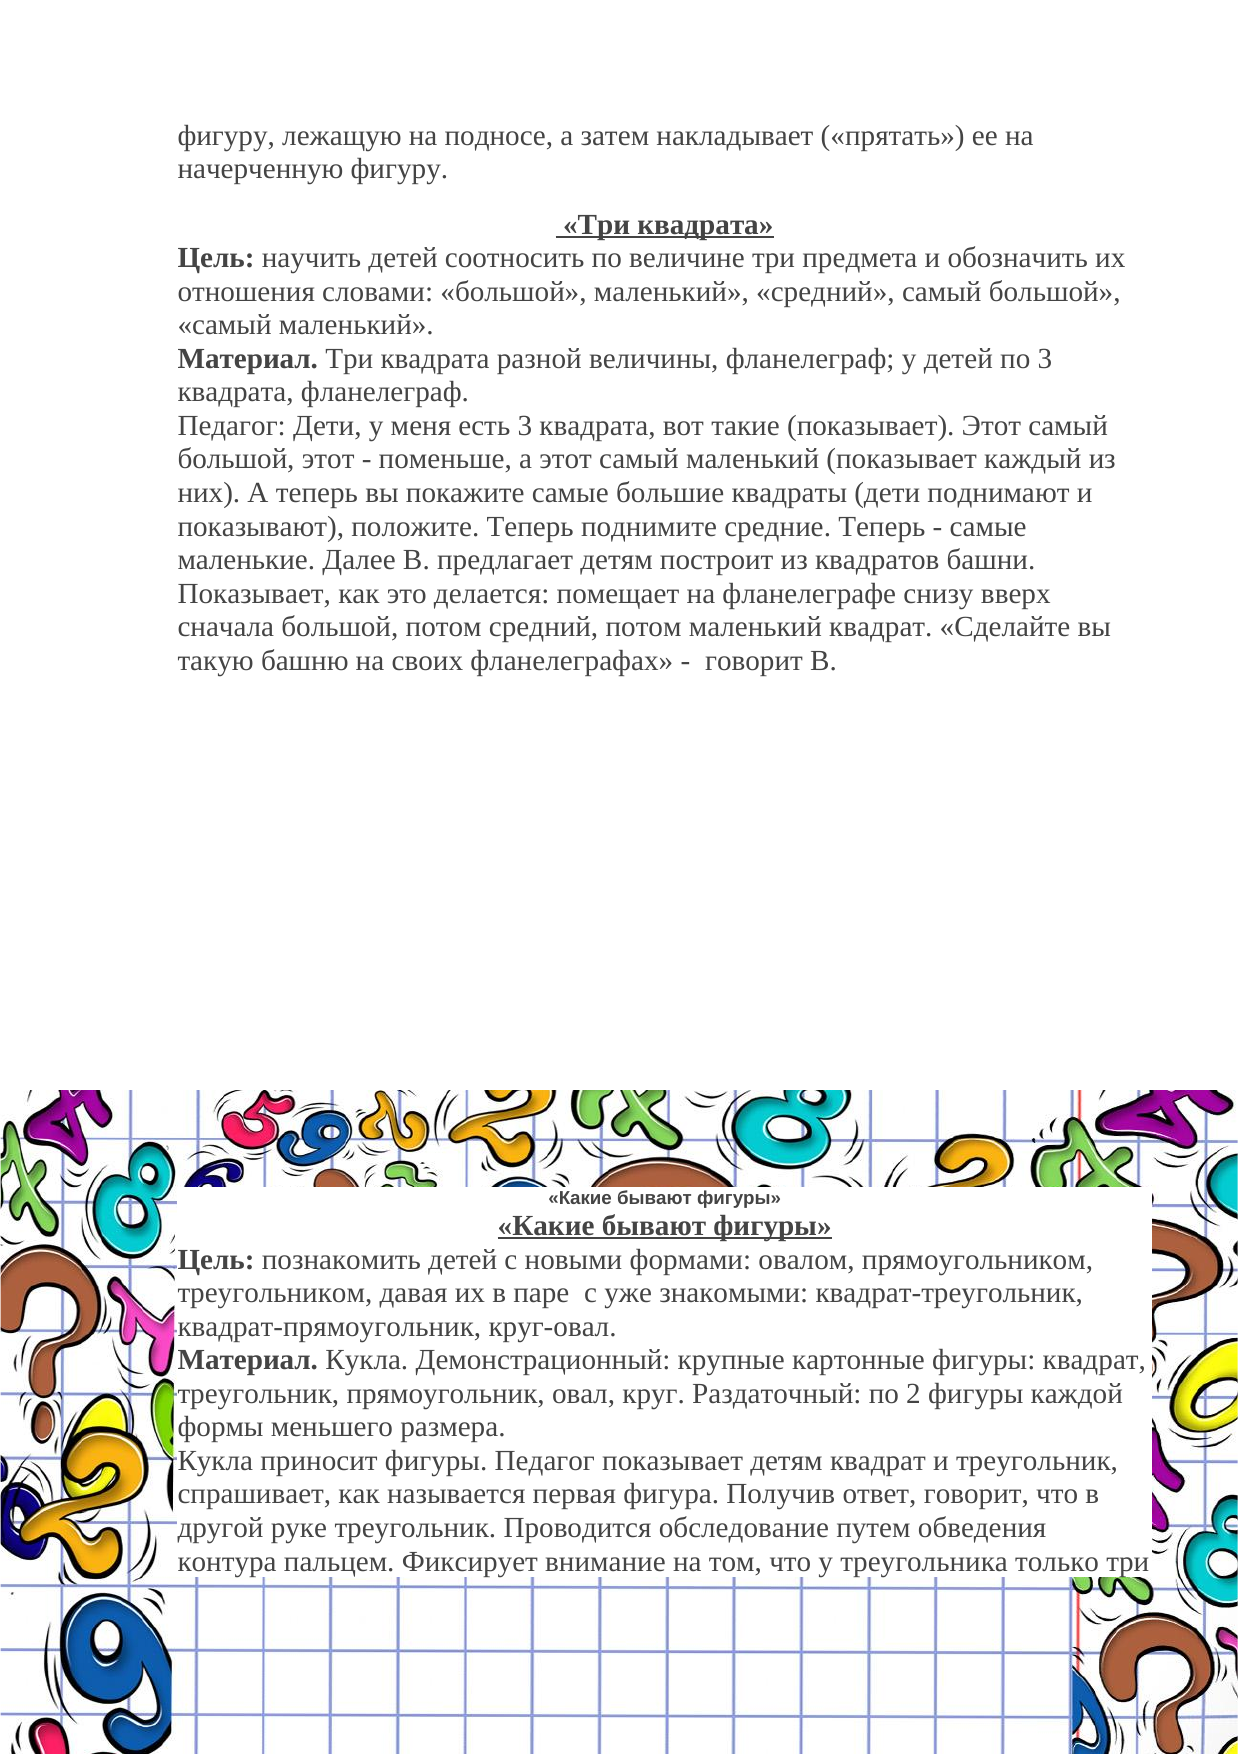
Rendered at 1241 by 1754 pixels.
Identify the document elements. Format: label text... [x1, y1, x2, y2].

text «Три квадрата» [177, 207, 1152, 240]
text Материал. Кукла. Демонстрационный: крупные картонные фигуры: квадрат, треугольник, прямоугольник, овал, круг. Раздаточный: по 2 фигуры каждой формы меньшего размера. [177, 1342, 1152, 1443]
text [177, 1443, 1152, 1577]
text «Какие бывают фигуры» [177, 1208, 1152, 1242]
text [177, 118, 1152, 185]
text Цель: научить детей соотносить по величине три предмета и обозначить их отношения словами: «большой», маленький», «средний», самый большой», «самый маленький». [177, 240, 1152, 341]
text «Какие бывают фигуры» [177, 1187, 1152, 1208]
text Педагог: Дети, у меня есть 3 квадрата, вот такие (показывает). Этот самый большой, этот - поменьше, а этот самый маленький (показывает каждый из них). А теперь вы покажите самые большие квадраты (дети поднимают и показывают), положите. Теперь поднимите средние. Теперь - самые маленькие. Далее В. предлагает детям построит из квадратов башни. Показывает, как это делается: помещает на фланелеграфе снизу вверх сначала большой, потом средний, потом маленький квадрат. «Сделайте вы такую башню на своих фланелеграфах» - говорит В. [177, 408, 1152, 676]
text Материал. Три квадрата разной величины, фланелеграф; у детей по 3 квадрата, фланелеграф. [177, 341, 1152, 408]
picture [0, 1090, 1238, 1754]
text Цель: познакомить детей с новыми формами: овалом, прямоугольником, треугольником, давая их в паре с уже знакомыми: квадрат-треугольник, квадрат-прямоугольник, круг-овал. [177, 1242, 1152, 1342]
